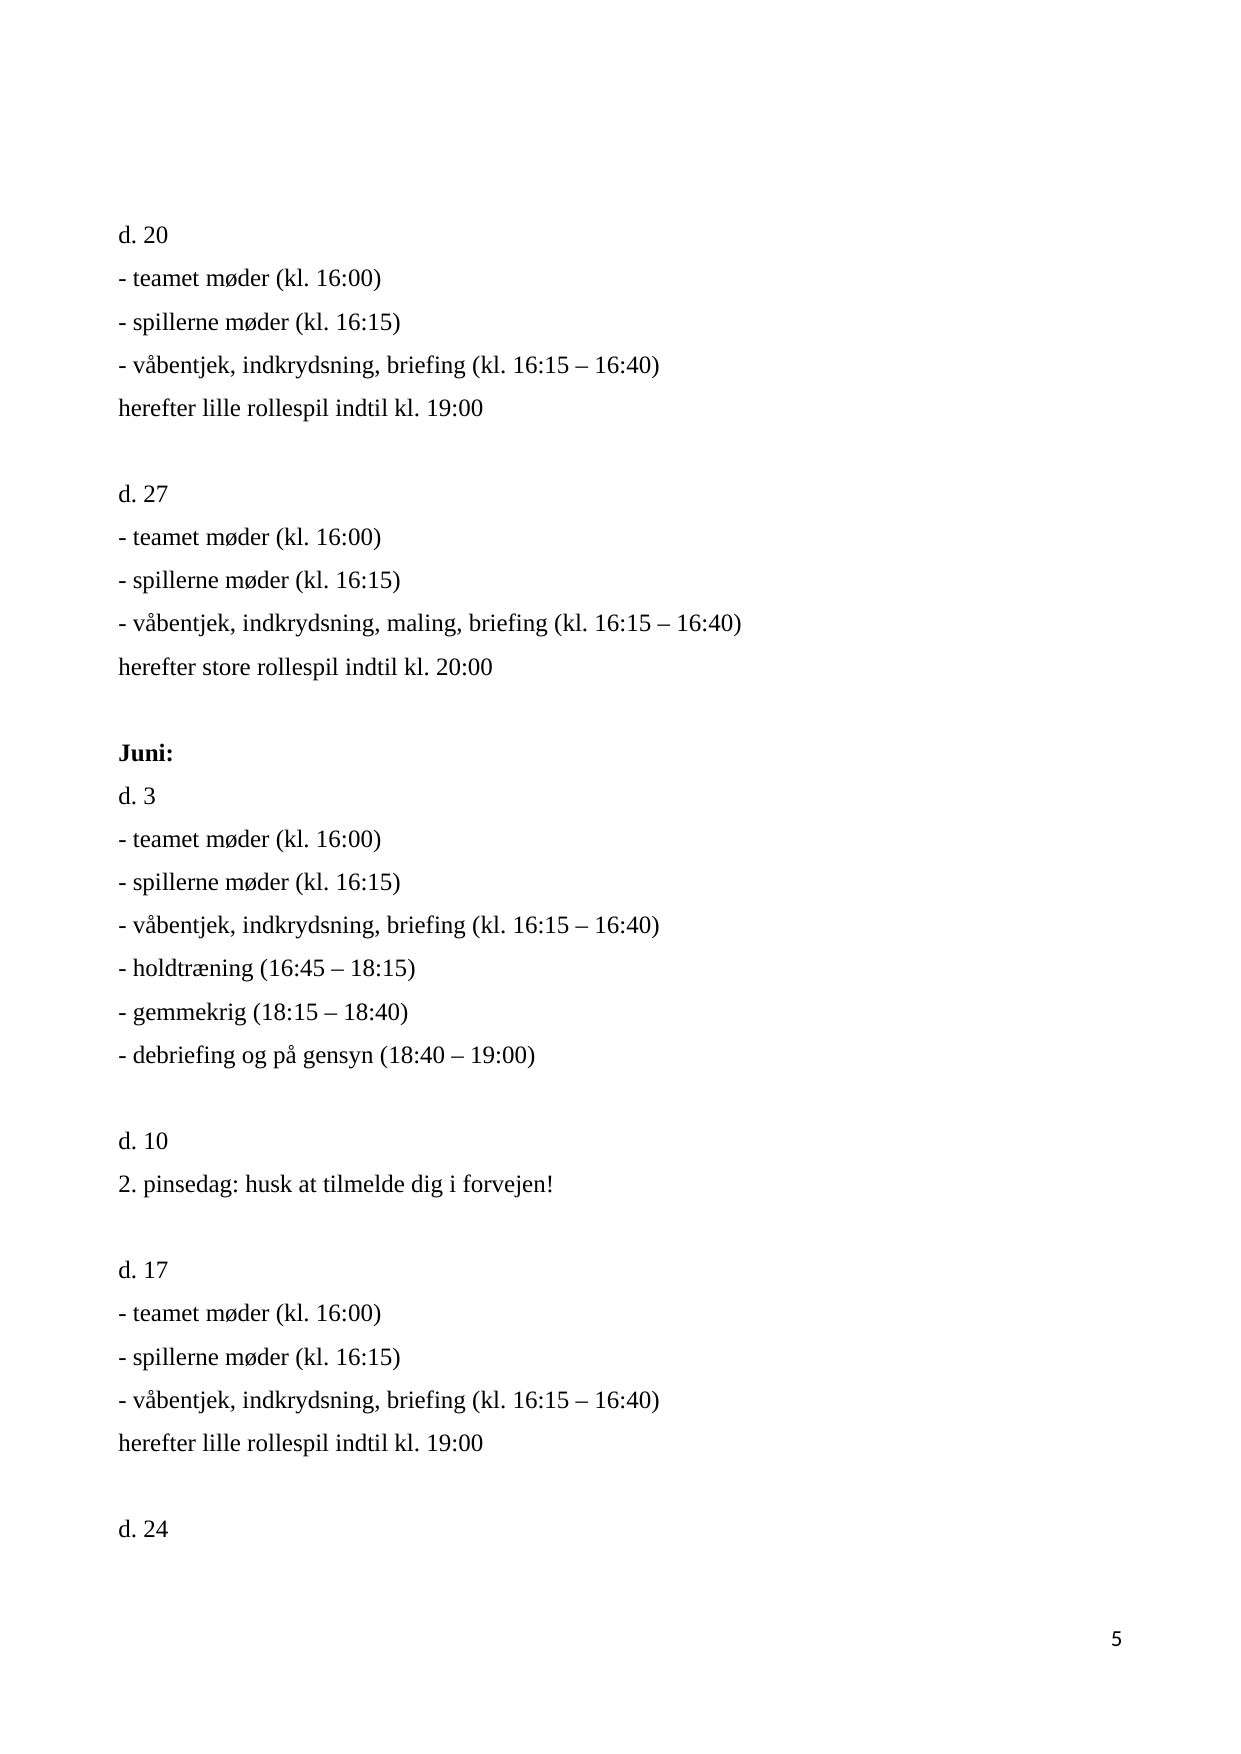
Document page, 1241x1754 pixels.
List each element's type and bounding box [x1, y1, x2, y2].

text [118, 177, 1122, 1543]
